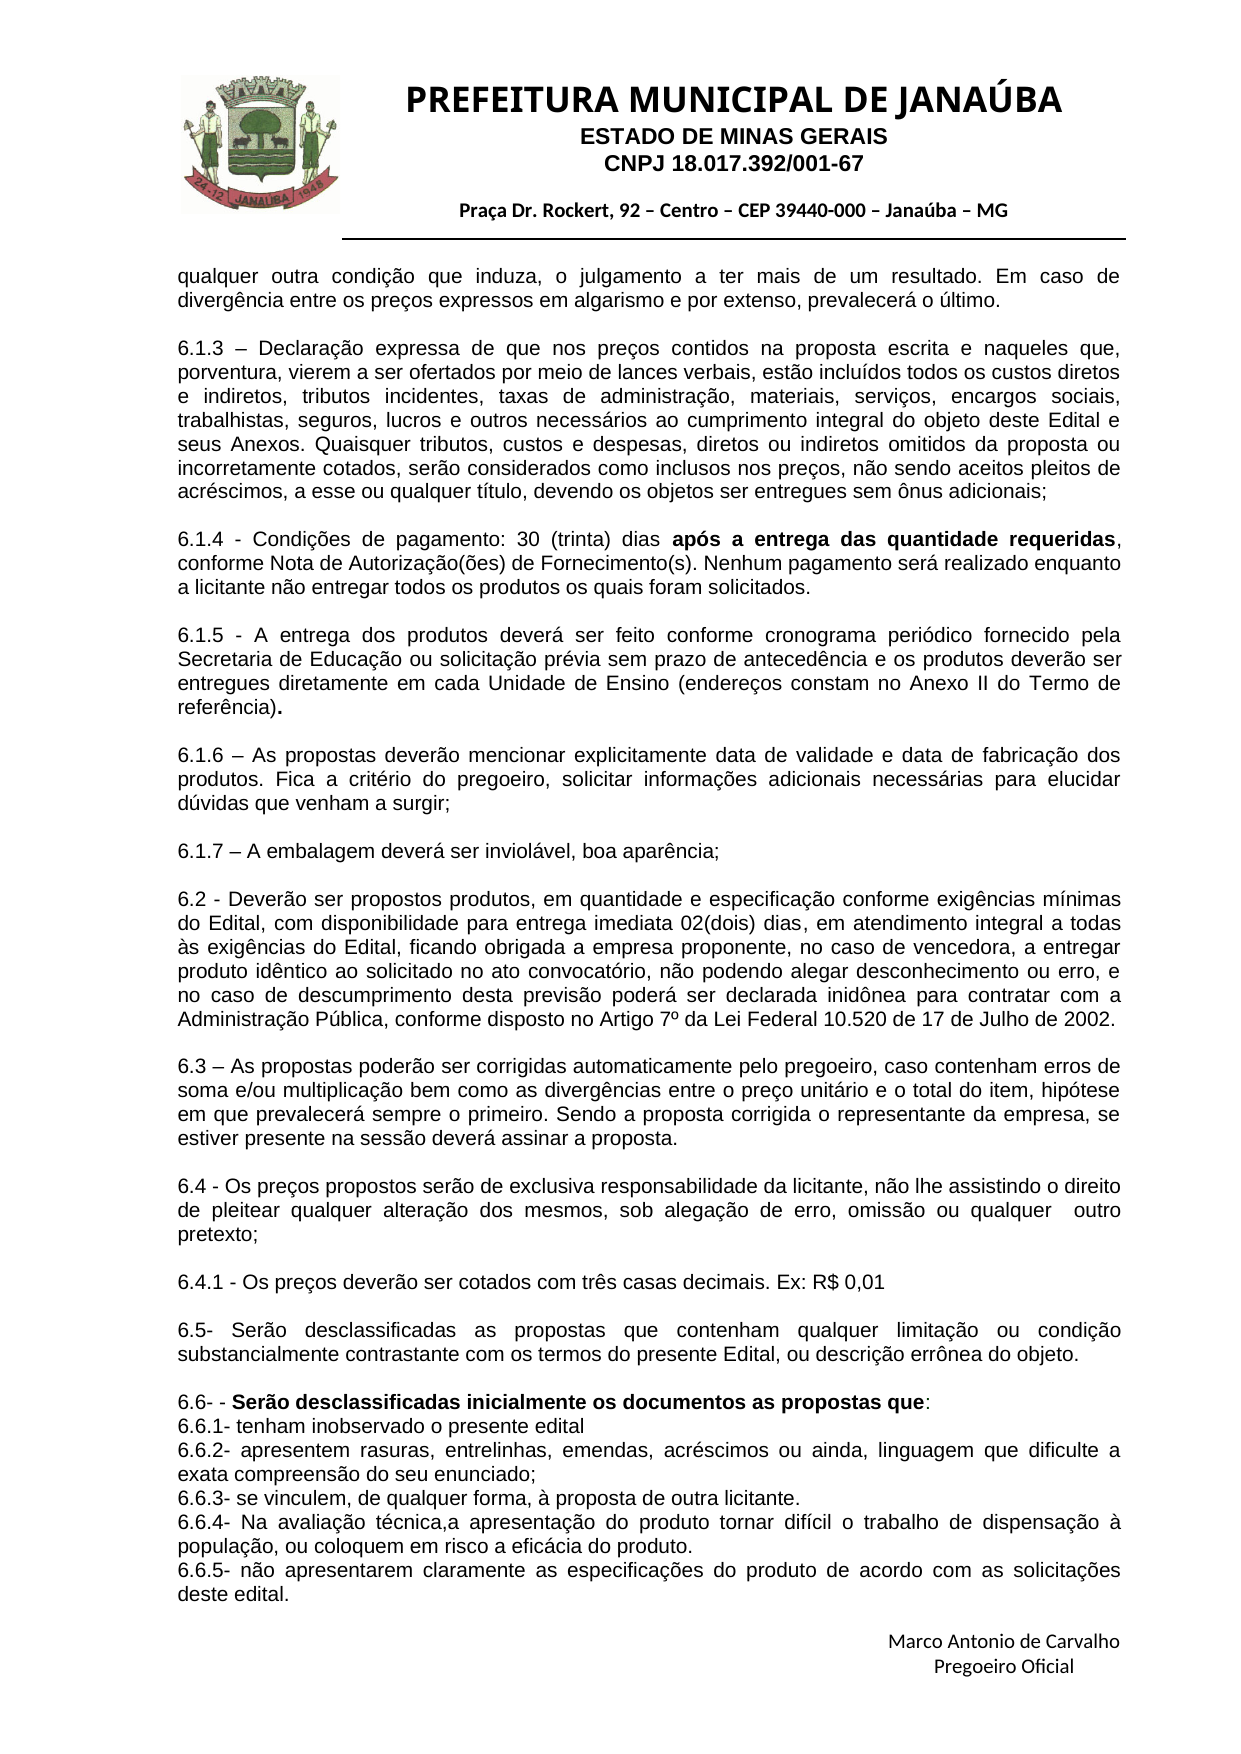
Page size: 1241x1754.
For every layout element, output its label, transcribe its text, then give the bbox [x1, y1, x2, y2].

text 6.1.6 – As propostas deverão mencionar explicitamente data de validade e data de fabricação dos produtos. Fica a critério do pregoeiro, solicitar informações adicionais necessárias para elucidar dúvidas que venham a surgir; [177, 743, 1122, 815]
text 6.6.1- tenham inobservado o presente edital [177, 1414, 1122, 1438]
text 6.3 – As propostas poderão ser corrigidas automaticamente pelo pregoeiro, caso contenham erros de soma e/ou multiplicação bem como as divergências entre o preço unitário e o total do item, hipótese em que prevalecerá sempre o primeiro. Sendo a proposta corrigida o representante da empresa, se estiver presente na sessão deverá assinar a proposta. [177, 1054, 1122, 1150]
text 6.1.3 – Declaração expressa de que nos preços contidos na proposta escrita e naqueles que, porventura, vierem a ser ofertados por meio de lances verbais, estão incluídos todos os custos diretos e indiretos, tributos incidentes, taxas de administração, materiais, serviços, encargos sociais, trabalhistas, seguros, lucros e outros necessários ao cumprimento integral do objeto deste Edital e seus Anexos. Quaisquer tributos, custos e despesas, diretos ou indiretos omitidos da proposta ou incorretamente cotados, serão considerados como inclusos nos preços, não sendo aceitos pleitos de acréscimos, a esse ou qualquer título, devendo os objetos ser entregues sem ônus adicionais; [177, 336, 1122, 503]
text 6.6- - Serão desclassificadas inicialmente os documentos as propostas que: [177, 1390, 1122, 1414]
text 6.6.5- não apresentarem claramente as especificações do produto de acordo com as solicitações deste edital. [177, 1558, 1122, 1606]
picture [180, 75, 341, 214]
text 6.1.4 - Condições de pagamento: 30 (trinta) dias após a entrega das quantidade requeridas, conforme Nota de Autorização(ões) de Fornecimento(s). Nenhum pagamento será realizado enquanto a licitante não entregar todos os produtos os quais foram solicitados. [177, 527, 1122, 599]
text 6.4 - Os preços propostos serão de exclusiva responsabilidade da licitante, não lhe assistindo o direito de pleitear qualquer alteração dos mesmos, sob alegação de erro, omissão ou qualquer outro pretexto; [177, 1174, 1122, 1246]
text 6.6.3- se vinculem, de qualquer forma, à proposta de outra licitante. [177, 1486, 1122, 1510]
text 6.6.2- apresentem rasuras, entrelinhas, emendas, acréscimos ou ainda, linguagem que dificulte a exata compreensão do seu enunciado; [177, 1438, 1122, 1486]
text 6.4.1 - Os preços deverão ser cotados com três casas decimais. Ex: R$ 0,01 [177, 1270, 1122, 1294]
text 6.2 - Deverão ser propostos produtos, em quantidade e especificação conforme exigências mínimas do Edital, com disponibilidade para entrega imediata 02(dois) dias, em atendimento integral a todas às exigências do Edital, ficando obrigada a empresa proponente, no caso de vencedora, a entregar produto idêntico ao solicitado no ato convocatório, não podendo alegar desconhecimento ou erro, e no caso de descumprimento desta previsão poderá ser declarada inidônea para contratar com a Administração Pública, conforme disposto no Artigo 7º da Lei Federal 10.520 de 17 de Julho de 2002. [177, 887, 1122, 1030]
text 6.1.7 – A embalagem deverá ser inviolável, boa aparência; [177, 839, 1122, 863]
text 6.6.4- Na avaliação técnica,a apresentação do produto tornar difícil o trabalho de dispensação à população, ou coloquem em risco a eficácia do produto. [177, 1510, 1122, 1558]
text 6.1.5 - A entrega dos produtos deverá ser feito conforme cronograma periódico fornecido pela Secretaria de Educação ou solicitação prévia sem prazo de antecedência e os produtos deverão ser entregues diretamente em cada Unidade de Ensino (endereços constam no Anexo II do Termo de referência). [177, 623, 1122, 719]
text 6.5- Serão desclassificadas as propostas que contenham qualquer limitação ou condição substancialmente contrastante com os termos do presente Edital, ou descrição errônea do objeto. [177, 1318, 1122, 1366]
